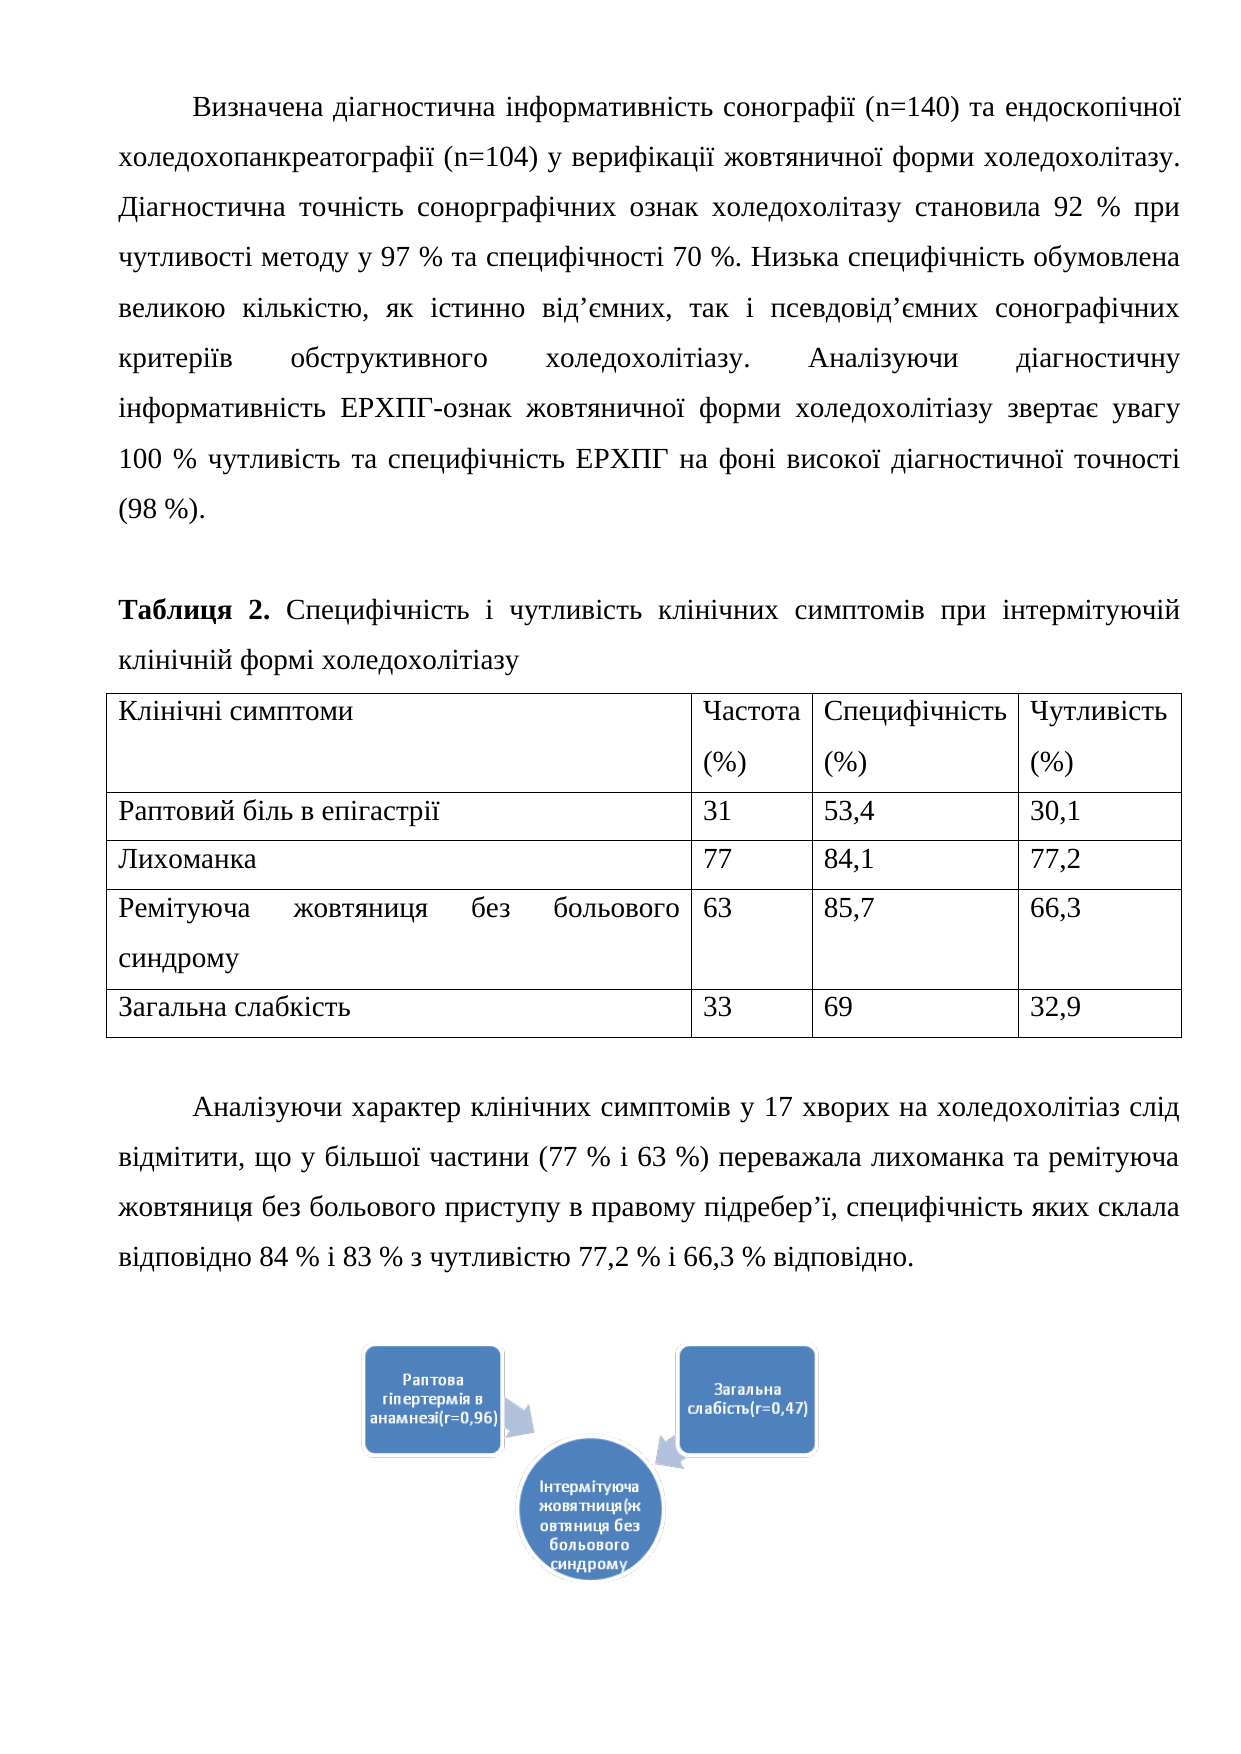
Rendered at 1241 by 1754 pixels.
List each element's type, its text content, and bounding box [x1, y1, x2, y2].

table_header Частота (%) [692, 694, 812, 792]
table_cell 63 [692, 890, 812, 988]
table_cell 77,2 [1019, 841, 1181, 889]
text Таблиця 2. Специфічність і чутливість клінічних симптомів при інтермітуючій клінічній формі холедохолітіазу [118, 592, 1181, 676]
table_cell 85,7 [813, 890, 1018, 988]
table_cell 30,1 [1019, 793, 1181, 840]
text Визначена діагностична інформативність сонографії (n=140) та ендоскопічної холедохопанкреатографії (n=104) у верифікації жовтяничної форми холедохолітазу. Діагностична точність сонорграфічних ознак холедохолітазу становила 92 % при чутливості методу у 97 % та специфічності 70 %. Низька специфічність обумовлена великою кількістю, як істинно від’ємних, так і псевдовід’ємних сонографічних критеріїв обструктивного холедохолітіазу. Аналізуючи діагностичну інформативність ЕРХПГ-ознак жовтяничної форми холедохолітіазу звертає увагу 100 % чутливість та специфічність ЕРХПГ на фоні високої діагностичної точності (98 %). [118, 89, 1181, 525]
table_header Специфічність (%) [813, 694, 1018, 792]
table_cell Ремітуюча жовтяниця без больового синдрому [107, 890, 691, 988]
table_cell 33 [692, 990, 812, 1037]
table_cell 66,3 [1019, 890, 1181, 988]
table_header Клінічні симптоми [107, 694, 691, 792]
table_cell Загальна слабкість [107, 990, 691, 1037]
table_cell 77 [692, 841, 812, 889]
table_cell 69 [813, 990, 1018, 1037]
text Аналізуючи характер клінічних симптомів у 17 хворих на холедохолітіаз слід відмітити, що у більшої частини (77 % і 63 %) переважала лихоманка та ремітуючa жовтяниця без больового приступу в правому підребер’ї, специфічність яких склала відповідно 84 % і 83 % з чутливістю 77,2 % і 66,3 % відповідно. [118, 1089, 1181, 1273]
table_cell 53,4 [813, 793, 1018, 840]
picture [359, 1342, 821, 1583]
table_header Чутливість (%) [1019, 694, 1181, 792]
table_cell Лихоманка [107, 841, 691, 889]
table_cell Раптовий біль в епігастрії [107, 793, 691, 840]
table_cell 84,1 [813, 841, 1018, 889]
table_cell 31 [692, 793, 812, 840]
table_cell 32,9 [1019, 990, 1181, 1037]
